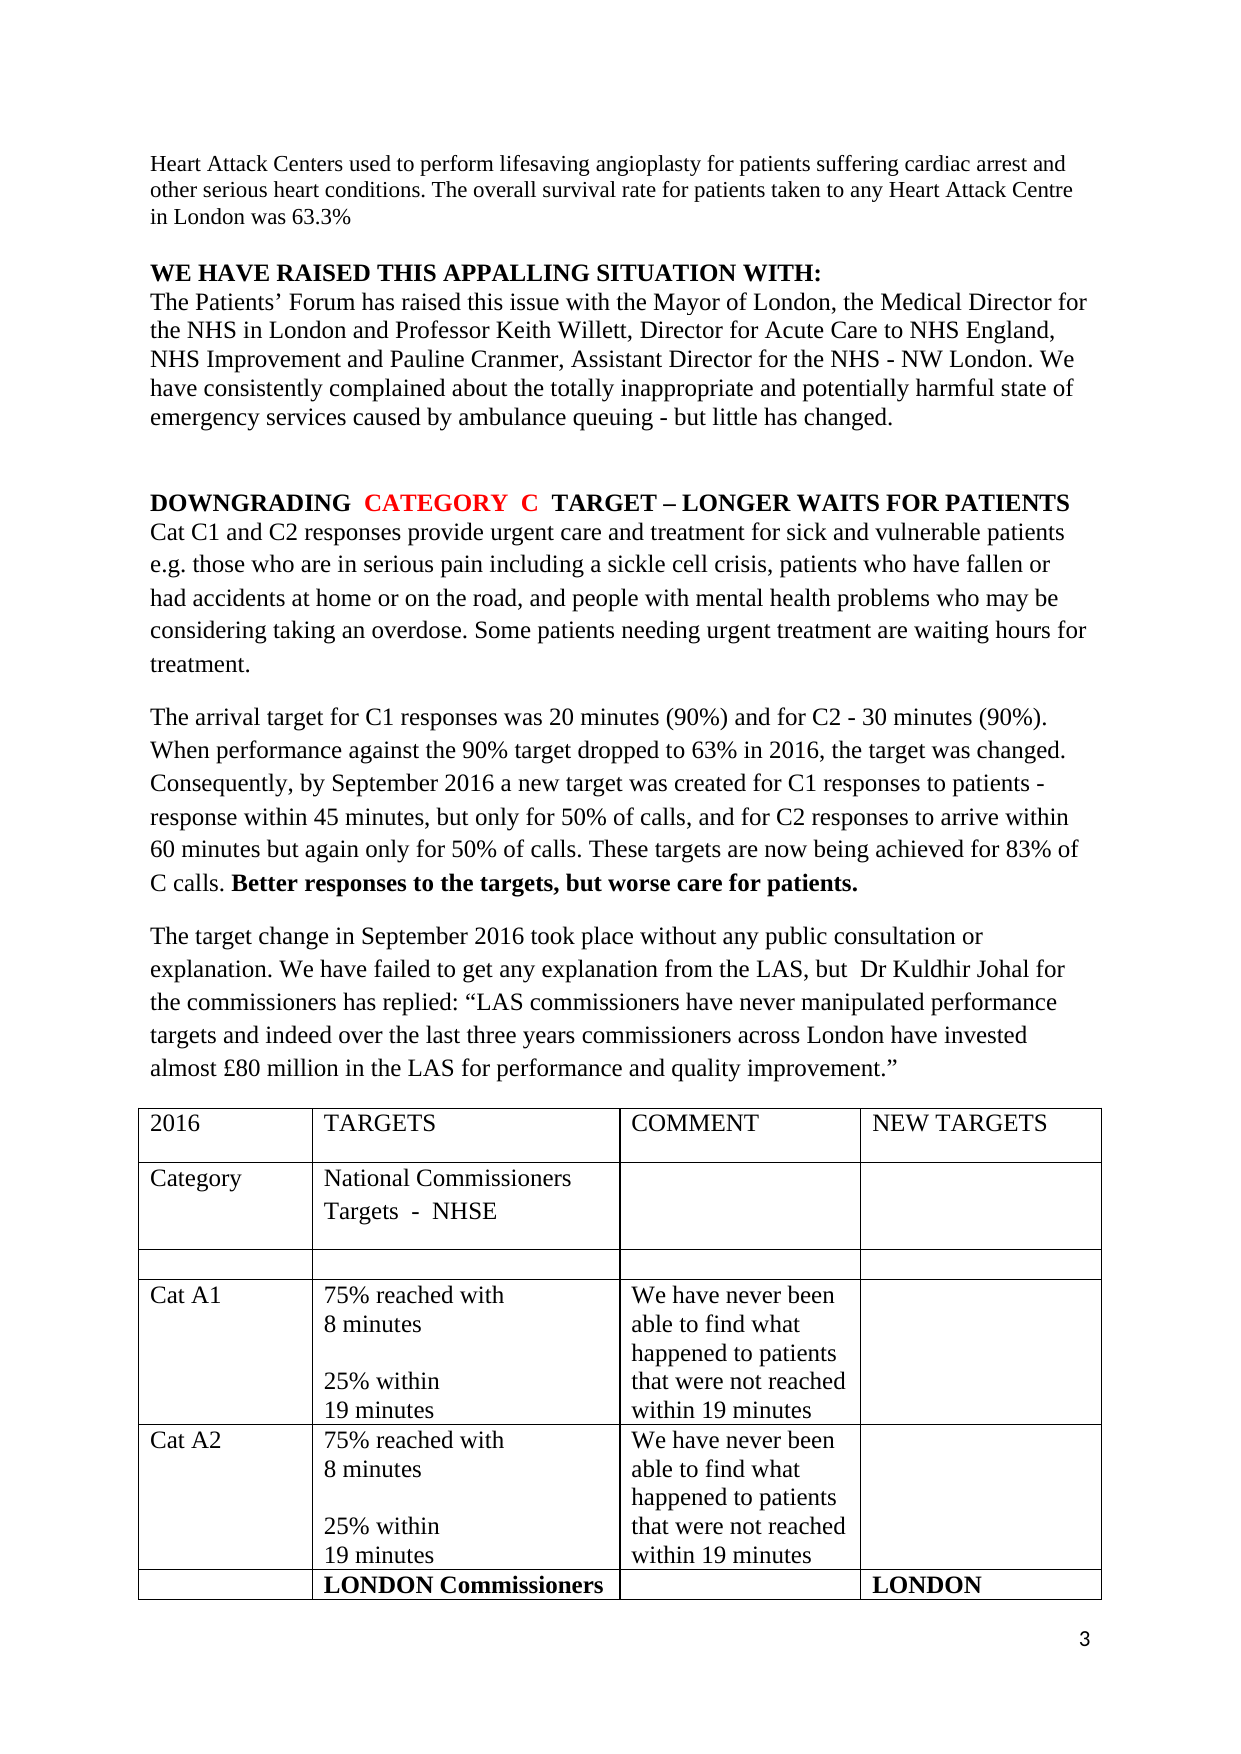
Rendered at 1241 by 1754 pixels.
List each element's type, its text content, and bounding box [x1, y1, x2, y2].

table_header TARGETS [313, 1109, 619, 1162]
text DOWNGRADING CATEGORY C TARGET – LONGER WAITS FOR PATIENTS [150, 488, 1090, 517]
table_cell [861, 1250, 1101, 1279]
table_cell 75% reached with 8 minutes 25% within 19 minutes [313, 1280, 619, 1424]
table_cell Category [139, 1163, 312, 1249]
table_cell 75% reached with 8 minutes 25% within 19 minutes [313, 1425, 619, 1569]
text The arrival target for C1 responses was 20 minutes (90%) and for C2 - 30 minutes (90%). When performance against the 90% target dropped to 63% in 2016, the target was changed. Consequently, by September 2016 a new target was created for C1 responses to patients - response within 45 minutes, but only for 50% of calls, and for C2 responses to arrive within 60 minutes but again only for 50% of calls. These targets are now being achieved for 83% of C calls. Better responses to the targets, but worse care for patients. [150, 702, 1090, 896]
table_cell [139, 1250, 312, 1279]
table_cell [139, 1570, 312, 1598]
table_cell National Commissioners Targets - NHSE [313, 1163, 619, 1249]
table_cell Cat A2 [139, 1425, 312, 1569]
table_header 2016 [139, 1109, 312, 1162]
table_cell [621, 1570, 860, 1598]
table_cell [861, 1280, 1101, 1424]
table_header COMMENT [621, 1109, 860, 1162]
text Cat C1 and C2 responses provide urgent care and treatment for sick and vulnerable patients e.g. those who are in serious pain including a sickle cell crisis, patients who have fallen or had accidents at home or on the road, and people with mental health problems who may be considering taking an overdose. Some patients needing urgent treatment are waiting hours for treatment. [150, 517, 1090, 677]
table_cell [861, 1163, 1101, 1249]
table_cell [621, 1163, 860, 1249]
text The target change in September 2016 took place without any public consultation or explanation. We have failed to get any explanation from the LAS, but Dr Kuldhir Johal for the commissioners has replied: “LAS commissioners have never manipulated performance targets and indeed over the last three years commissioners across London have invested almost £80 million in the LAS for performance and quality improvement.” [150, 921, 1090, 1082]
table_cell [313, 1250, 619, 1279]
table_cell Cat A1 [139, 1280, 312, 1424]
table_cell [621, 1250, 860, 1279]
table_cell [861, 1425, 1101, 1569]
table_cell We have never been able to find what happened to patients that were not reached within 19 minutes [621, 1425, 860, 1569]
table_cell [861, 1570, 1101, 1598]
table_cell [313, 1570, 619, 1598]
table_header NEW TARGETS [861, 1109, 1101, 1162]
text WE HAVE RAISED THIS APPALLING SITUATION WITH: [150, 258, 1090, 287]
text The Patients’ Forum has raised this issue with the Mayor of London, the Medical Director for the NHS in London and Professor Keith Willett, Director for Acute Care to NHS England, NHS Improvement and Pauline Cranmer, Assistant Director for the NHS - NW London. We have consistently complained about the totally inappropriate and potentially harmful state of emergency services caused by ambulance queuing - but little has changed. [150, 287, 1090, 430]
table_cell We have never been able to find what happened to patients that were not reached within 19 minutes [621, 1280, 860, 1424]
text Heart Attack Centers used to perform lifesaving angioplasty for patients suffering cardiac arrest and other serious heart conditions. The overall survival rate for patients taken to any Heart Attack Centre in London was 63.3% [351, 150, 1090, 229]
